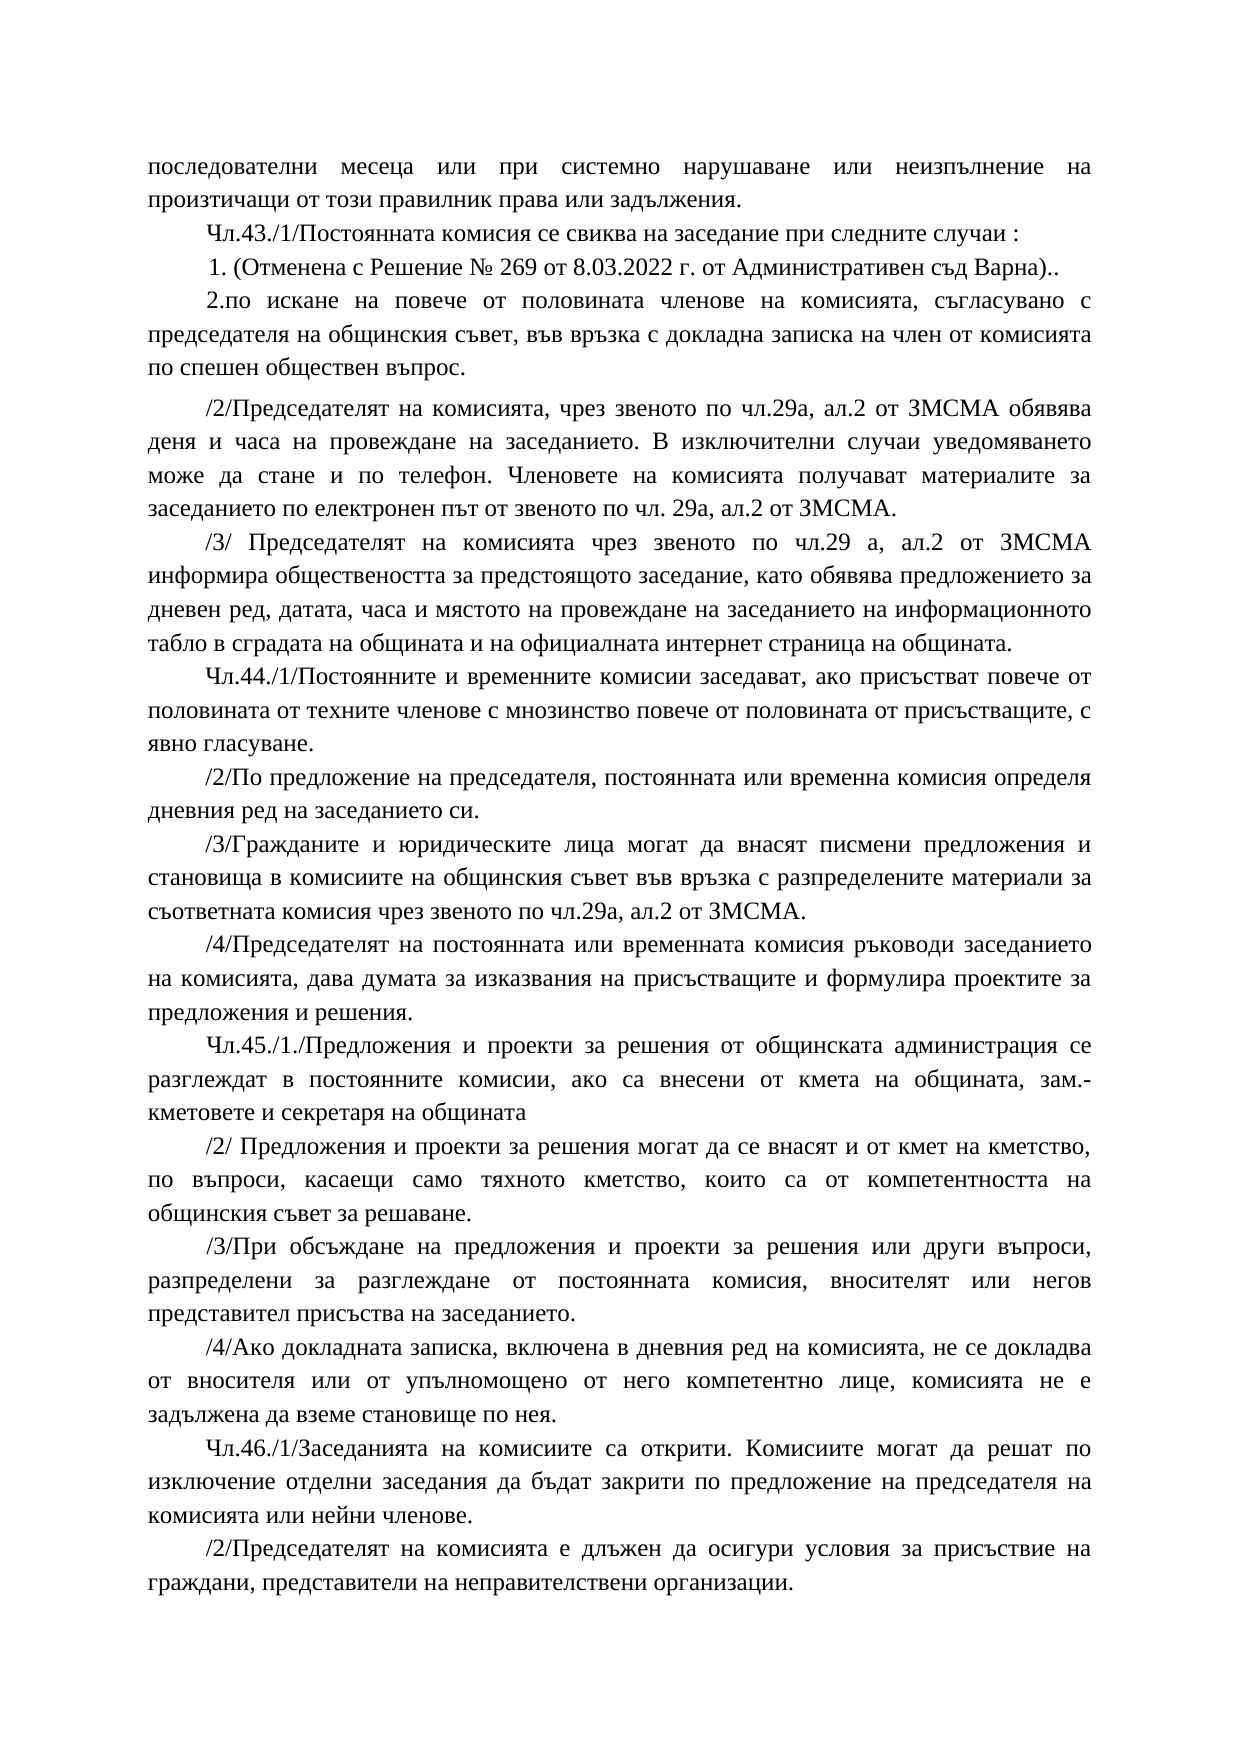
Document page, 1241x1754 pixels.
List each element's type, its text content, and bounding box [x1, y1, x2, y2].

text Чл.43./1/Постоянната комисия се свиква на заседание при следните случаи : [148, 215, 1093, 248]
text /4/Председателят на постоянната или временната комисия ръководи заседанието на комисията, дава думата за изказвания на присъстващите и формулира проектите за предложения и решения. [148, 926, 1093, 1027]
text /2/По предложение на председателя, постоянната или временна комисия определя дневния ред на заседанието си. [148, 758, 1093, 825]
text /2/Председателят на комисията е длъжен да осигури условия за присъствие на граждани, представители на неправителствени организации. [148, 1530, 1093, 1597]
text /4/Ако докладната записка, включена в дневния ред на комисията, не се докладва от вносителя или от упълномощено от него компетентно лице, комисията не е задължена да вземе становище по нея. [148, 1328, 1093, 1429]
text Чл.46./1/Заседанията на комисиите са открити. Комисиите могат да решат по изключение отделни заседания да бъдат закрити по предложение на председателя на комисията или нейни членове. [148, 1429, 1093, 1530]
text Чл.44./1/Постоянните и временните комисии заседават, ако присъстват повече от половината от техните членове с мнозинство повече от половината от присъстващите, с явно гласуване. [148, 658, 1093, 758]
text Чл.45./1./Предложения и проекти за решения от общинската администрация се разглеждат в постоянните комисии, ако са внесени от кмета на общината, зам.- кметовете и секретаря на общината [148, 1027, 1093, 1127]
text 1. (Отменена с Решение № 269 от 8.03.2022 г. от Административен съд Варна).. [148, 248, 1093, 282]
text /2/Председателят на комисията, чрез звеното по чл.29а, ал.2 от ЗМСМА обявява деня и часа на провеждане на заседанието. В изключителни случаи уведомяването може да стане и по телефон. Членовете на комисията получават материалите за заседанието по електронен път от звеното по чл. 29а, ал.2 от ЗМСМА. [148, 389, 1093, 523]
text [148, 148, 1093, 215]
text 2.по искане на повече от половината членове на комисията, съгласувано с председателя на общинския съвет, във връзка с докладна записка на член от комисията по спешен обществен въпрос. [148, 282, 1093, 382]
text /3/ Председателят на комисията чрез звеното по чл.29 а, ал.2 от ЗМСМА информира обществеността за предстоящото заседание, като обявява предложението за дневен ред, датата, часа и мястото на провеждане на заседанието на информационното табло в сградата на общината и на официалната интернет страница на общината. [148, 523, 1093, 658]
text /3/Гражданите и юридическите лица могат да внасят писмени предложения и становища в комисиите на общинския съвет във връзка с разпределените материали за съответната комисия чрез звеното по чл.29а, ал.2 от ЗМСМА. [148, 825, 1093, 926]
text /3/При обсъждане на предложения и проекти за решения или други въпроси, разпределени за разглеждане от постоянната комисия, вносителят или негов представител присъства на заседанието. [148, 1228, 1093, 1328]
text /2/ Предложения и проекти за решения могат да се внасят и от кмет на кметство, по въпроси, касаещи само тяхното кметство, които са от компетентността на общинския съвет за решаване. [148, 1127, 1093, 1228]
